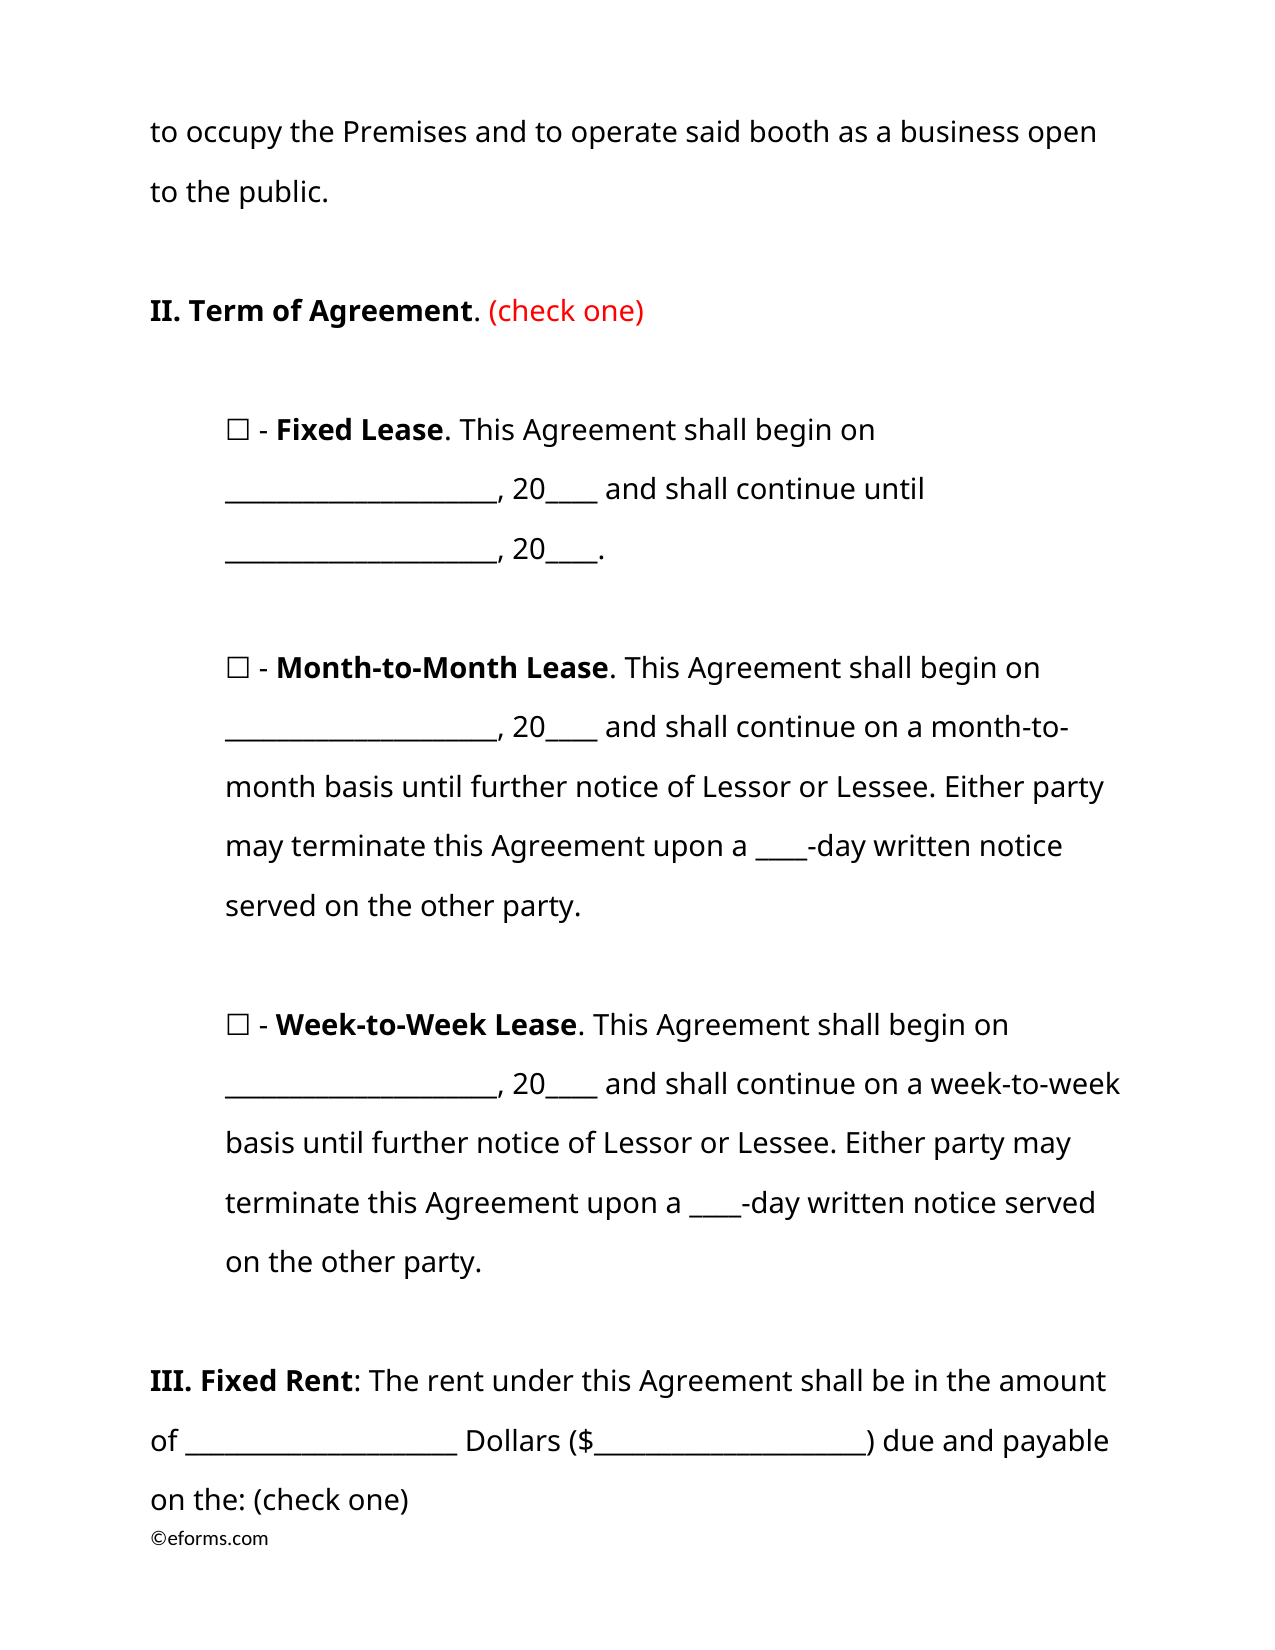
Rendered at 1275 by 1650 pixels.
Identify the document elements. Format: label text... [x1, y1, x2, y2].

text III. Fixed Rent: The rent under this Agreement shall be in the amount of _____________________ Dollars ($_____________________) due and payable on the: (check one) [150, 1361, 1125, 1519]
text ☐ - Week-to-Week Lease. This Agreement shall begin on _____________________, 20____ and shall continue on a week-to-week basis until further notice of Lessor or Lessee. Either party may terminate this Agreement upon a ____-day written notice served on the other party. [225, 1004, 1125, 1281]
text ☐ - Month-to-Month Lease. This Agreement shall begin on _____________________, 20____ and shall continue on a month-to-month basis until further notice of Lessor or Lessee. Either party may terminate this Agreement upon a ____-day written notice served on the other party. [225, 647, 1125, 924]
text II. Term of Agreement. (check one) [150, 290, 1125, 330]
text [150, 112, 1125, 211]
text ☐ - Fixed Lease. This Agreement shall begin on _____________________, 20____ and shall continue until _____________________, 20____. [225, 409, 1125, 568]
